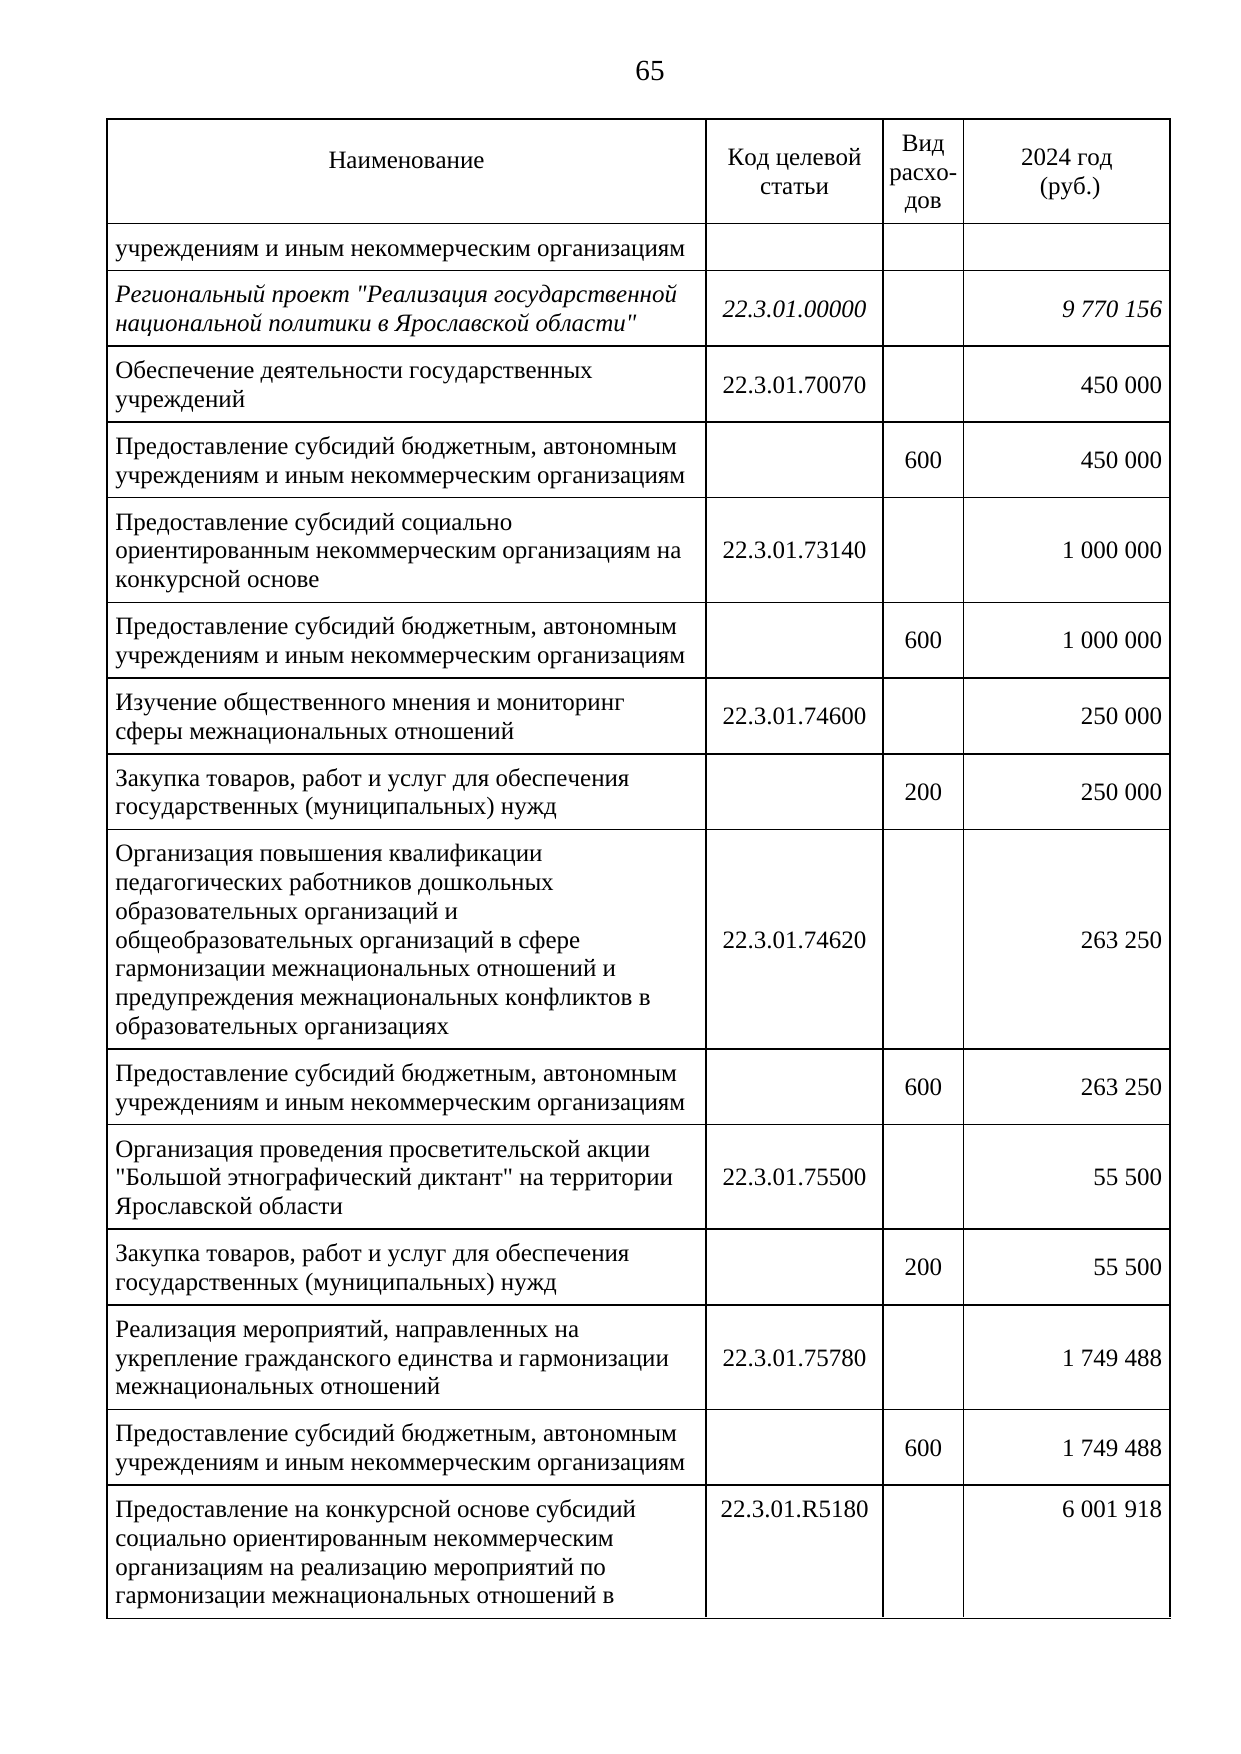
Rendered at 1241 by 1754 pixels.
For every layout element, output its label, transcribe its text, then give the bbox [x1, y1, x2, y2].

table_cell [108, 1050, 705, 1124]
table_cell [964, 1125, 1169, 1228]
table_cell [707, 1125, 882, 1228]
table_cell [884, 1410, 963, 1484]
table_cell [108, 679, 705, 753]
table_header [707, 120, 882, 223]
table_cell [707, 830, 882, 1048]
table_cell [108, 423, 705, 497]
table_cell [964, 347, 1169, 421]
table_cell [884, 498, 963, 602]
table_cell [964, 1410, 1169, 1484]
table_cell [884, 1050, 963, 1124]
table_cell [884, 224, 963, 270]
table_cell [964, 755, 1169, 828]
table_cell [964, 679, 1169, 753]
table_header [884, 120, 963, 223]
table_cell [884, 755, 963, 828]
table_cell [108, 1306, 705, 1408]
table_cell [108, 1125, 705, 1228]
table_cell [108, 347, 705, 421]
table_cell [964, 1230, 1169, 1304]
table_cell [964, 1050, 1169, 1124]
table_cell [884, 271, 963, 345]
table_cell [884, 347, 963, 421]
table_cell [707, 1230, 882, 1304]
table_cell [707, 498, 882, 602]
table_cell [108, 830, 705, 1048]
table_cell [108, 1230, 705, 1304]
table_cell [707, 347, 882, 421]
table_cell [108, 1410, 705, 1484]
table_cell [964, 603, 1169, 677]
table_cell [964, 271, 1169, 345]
table_header [964, 120, 1169, 223]
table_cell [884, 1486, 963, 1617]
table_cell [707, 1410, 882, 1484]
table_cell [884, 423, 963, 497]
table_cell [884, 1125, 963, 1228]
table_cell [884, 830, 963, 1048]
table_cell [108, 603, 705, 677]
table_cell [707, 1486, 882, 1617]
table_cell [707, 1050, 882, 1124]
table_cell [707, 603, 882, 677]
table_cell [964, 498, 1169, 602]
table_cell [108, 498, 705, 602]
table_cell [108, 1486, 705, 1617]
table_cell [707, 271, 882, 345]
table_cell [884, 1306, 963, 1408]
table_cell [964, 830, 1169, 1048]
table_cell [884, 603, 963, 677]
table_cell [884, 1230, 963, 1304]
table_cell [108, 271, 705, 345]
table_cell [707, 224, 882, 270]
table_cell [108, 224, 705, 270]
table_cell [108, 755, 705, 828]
table_header Наименование [108, 120, 705, 223]
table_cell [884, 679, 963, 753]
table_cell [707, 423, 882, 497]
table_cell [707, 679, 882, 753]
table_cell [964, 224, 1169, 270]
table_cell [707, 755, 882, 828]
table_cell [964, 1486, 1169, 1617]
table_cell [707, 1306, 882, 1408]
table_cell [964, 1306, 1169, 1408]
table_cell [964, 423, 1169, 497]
